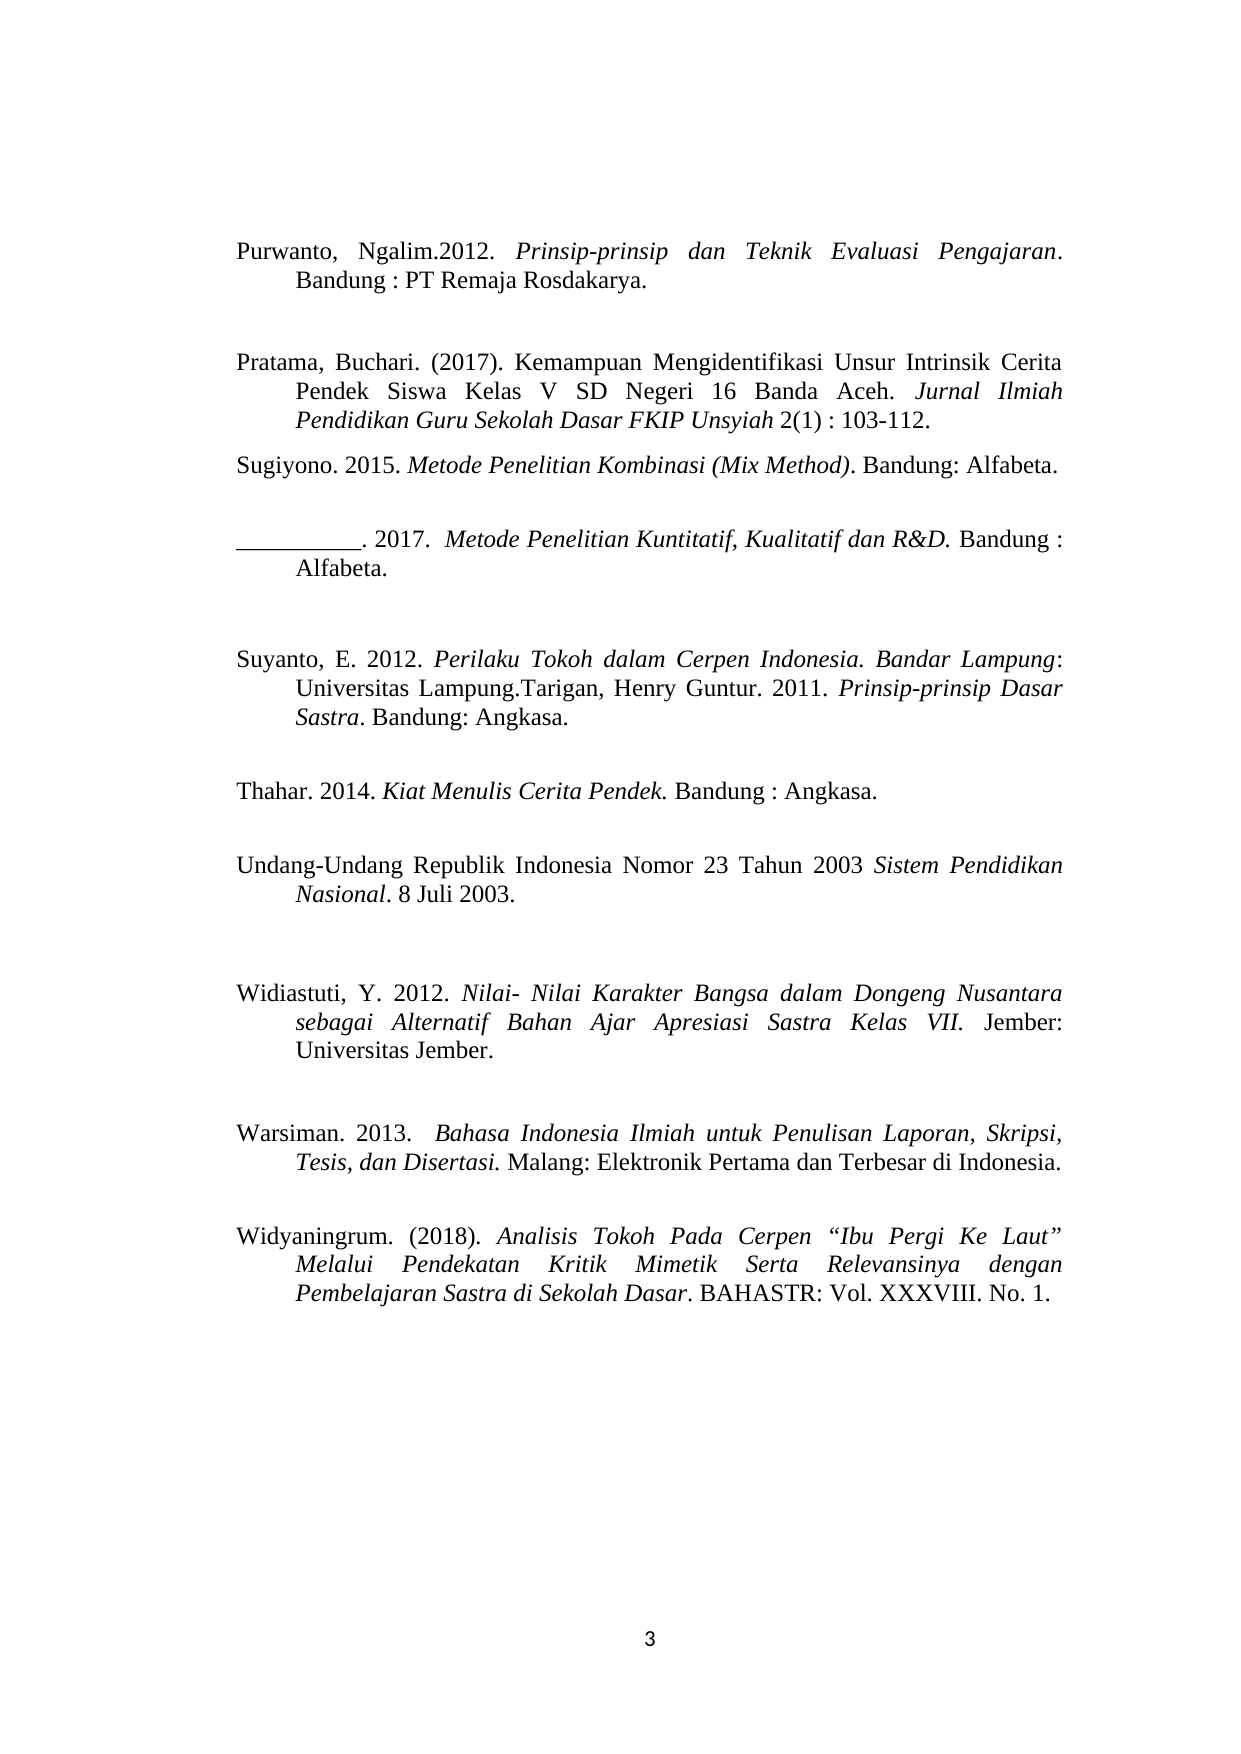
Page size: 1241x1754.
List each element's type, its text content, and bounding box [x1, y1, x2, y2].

text Widiastuti, Y. 2012. Nilai- Nilai Karakter Bangsa dalam Dongeng Nusantara sebagai Alternatif Bahan Ajar Apresiasi Sastra Kelas VII. Jember: Universitas Jember. [236, 978, 1063, 1064]
text Sugiyono. 2015. Metode Penelitian Kombinasi (Mix Method). Bandung: Alfabeta. [236, 450, 1063, 479]
text Widyaningrum. (2018). Analisis Tokoh Pada Cerpen “Ibu Pergi Ke Laut” Melalui Pendekatan Kritik Mimetik Serta Relevansinya dengan Pembelajaran Sastra di Sekolah Dasar. BAHASTR: Vol. XXXVIII. No. 1. [236, 1221, 1063, 1307]
text __________. 2017. Metode Penelitian Kuntitatif, Kualitatif dan R&D. Bandung : Alfabeta. [236, 524, 1063, 582]
text Undang-Undang Republik Indonesia Nomor 23 Tahun 2003 Sistem Pendidikan Nasional. 8 Juli 2003. [236, 850, 1063, 907]
text Purwanto, Ngalim.2012. Prinsip-prinsip dan Teknik Evaluasi Pengajaran. Bandung : PT Remaja Rosdakarya. [236, 236, 1063, 294]
text Pratama, Buchari. (2017). Kemampuan Mengidentifikasi Unsur Intrinsik Cerita Pendek Siswa Kelas V SD Negeri 16 Banda Aceh. Jurnal Ilmiah Pendidikan Guru Sekolah Dasar FKIP Unsyiah 2(1) : 103-112. [236, 347, 1063, 434]
text Thahar. 2014. Kiat Menulis Cerita Pendek. Bandung : Angkasa. [236, 776, 1063, 804]
text Warsiman. 2013. Bahasa Indonesia Ilmiah untuk Penulisan Laporan, Skripsi, Tesis, dan Disertasi. Malang: Elektronik Pertama dan Terbesar di Indonesia. [236, 1118, 1063, 1175]
text Suyanto, E. 2012. Perilaku Tokoh dalam Cerpen Indonesia. Bandar Lampung: Universitas Lampung.Tarigan, Henry Guntur. 2011. Prinsip-prinsip Dasar Sastra. Bandung: Angkasa. [236, 644, 1063, 730]
